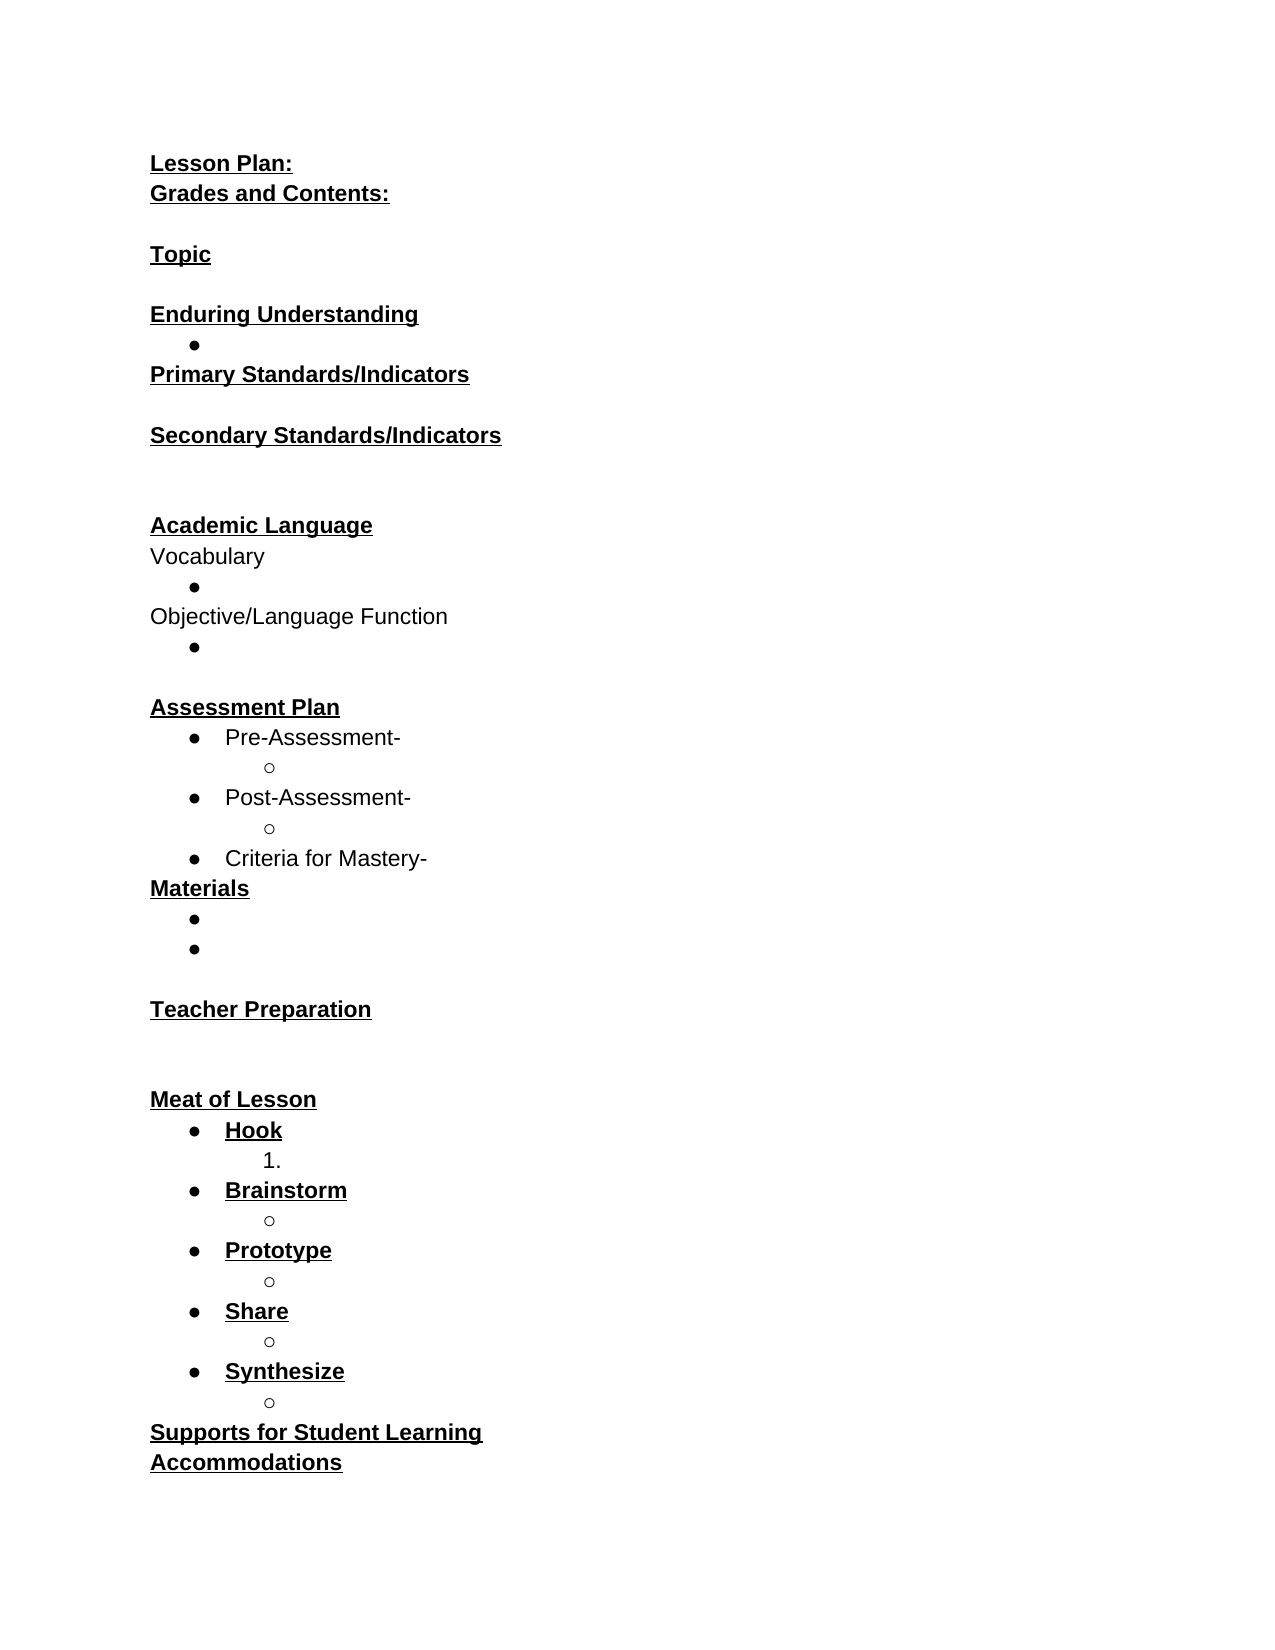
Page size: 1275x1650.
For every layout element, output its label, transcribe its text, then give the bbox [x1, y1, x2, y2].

text Materials [150, 875, 1125, 901]
text Primary Standards/Indicators [150, 361, 1125, 388]
list Brainstorm [187, 1177, 1125, 1203]
list Hook [187, 1117, 1125, 1143]
list Share [187, 1298, 1125, 1324]
text Grades and Contents: [150, 180, 1125, 207]
list Pre-Assessment- [187, 724, 1125, 750]
text Supports for Student Learning [150, 1419, 1125, 1445]
text Vocabulary [150, 543, 1125, 569]
text Secondary Standards/Indicators [150, 422, 1125, 448]
text Objective/Language Function [150, 603, 1125, 629]
text Assessment Plan [150, 694, 1125, 720]
text Lesson Plan: [150, 150, 1125, 176]
text Accommodations [150, 1449, 1125, 1475]
text Enduring Understanding [150, 301, 1125, 327]
list Synthesize [187, 1358, 1125, 1385]
text Topic [150, 241, 1125, 267]
list Criteria for Mastery- [187, 845, 1125, 871]
text Teacher Preparation [150, 996, 1125, 1022]
text Academic Language [150, 512, 1125, 539]
list Post-Assessment- [187, 784, 1125, 811]
text Meat of Lesson [150, 1086, 1125, 1113]
list Prototype [187, 1237, 1125, 1264]
